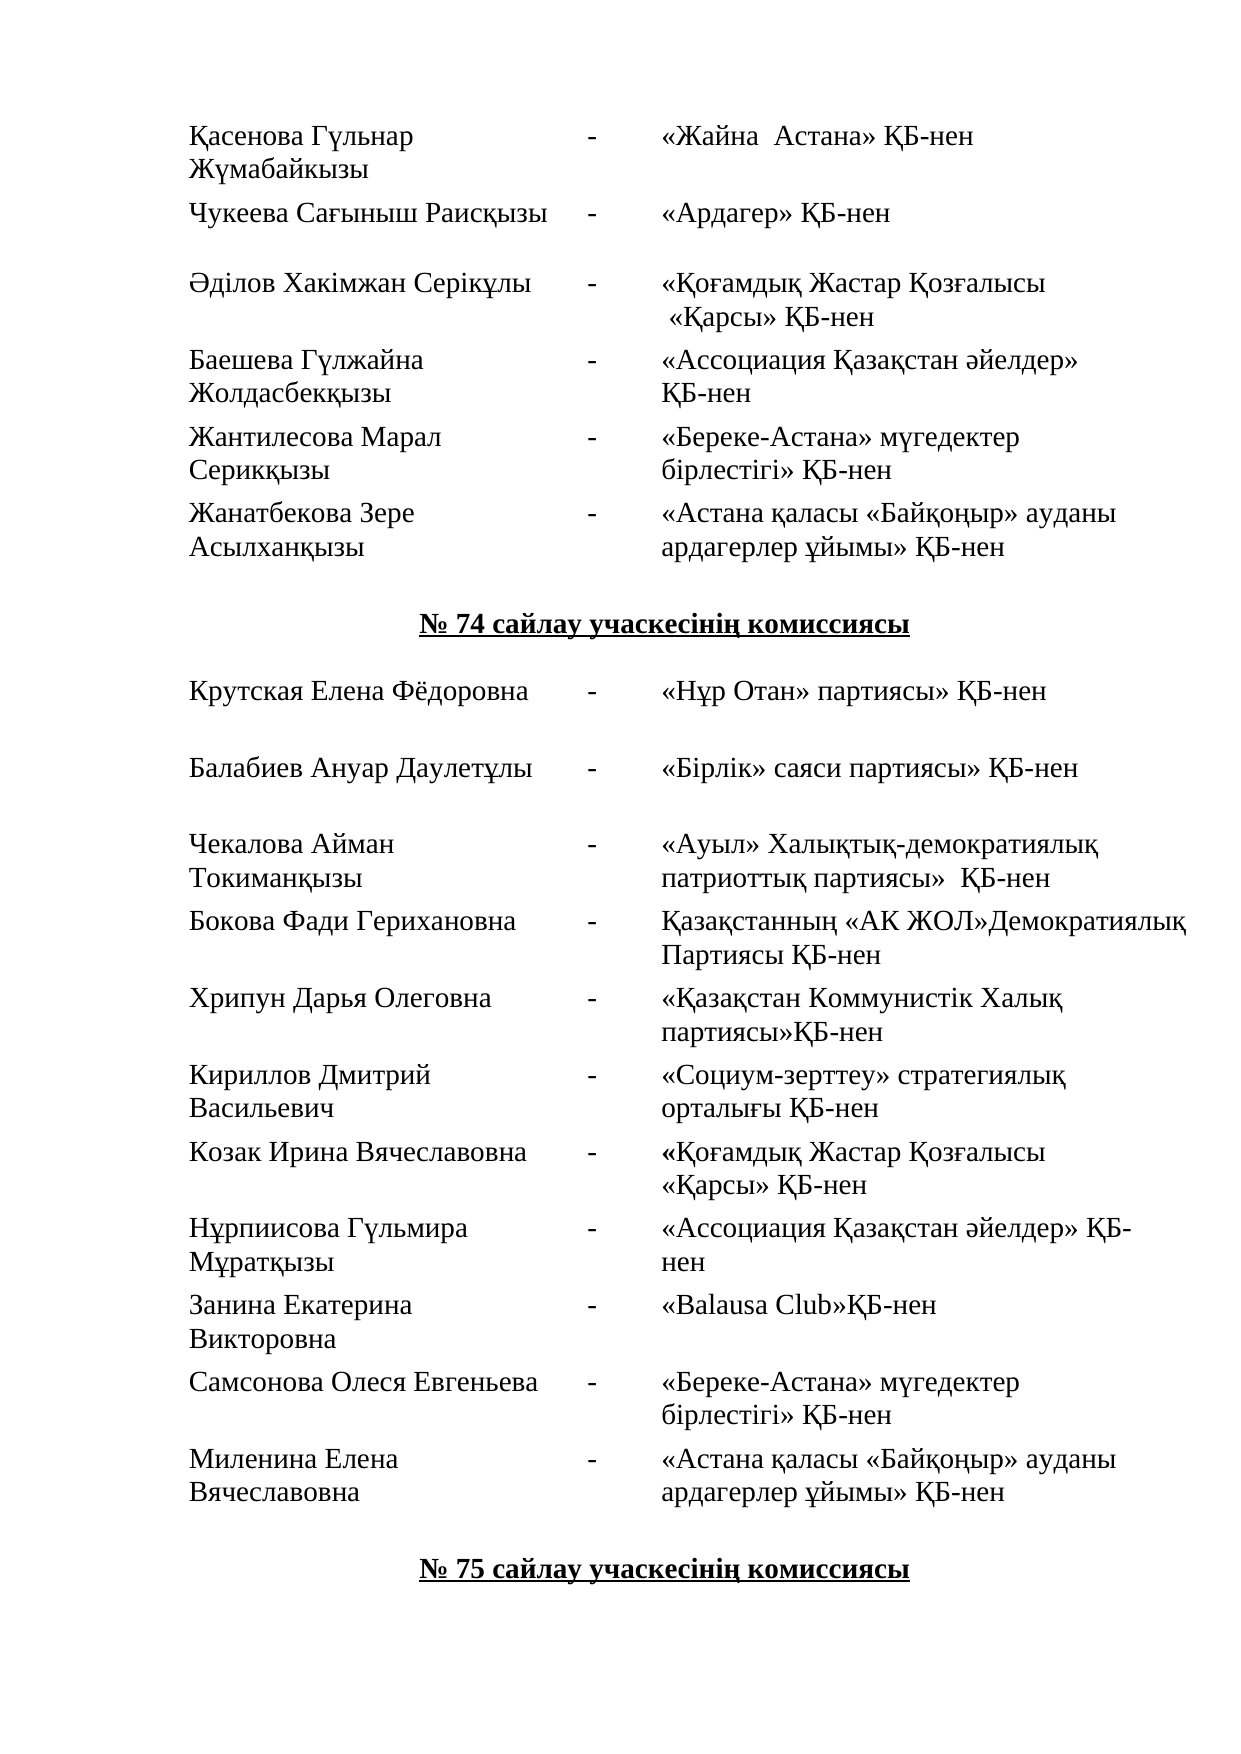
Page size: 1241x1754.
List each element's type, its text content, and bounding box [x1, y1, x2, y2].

text № 74 сайлау учаскесінің комиссиясы [177, 606, 1152, 639]
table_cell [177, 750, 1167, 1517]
text № 75 сайлау учаскесінің комиссиясы [177, 1551, 1152, 1584]
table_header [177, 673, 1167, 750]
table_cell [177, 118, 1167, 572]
